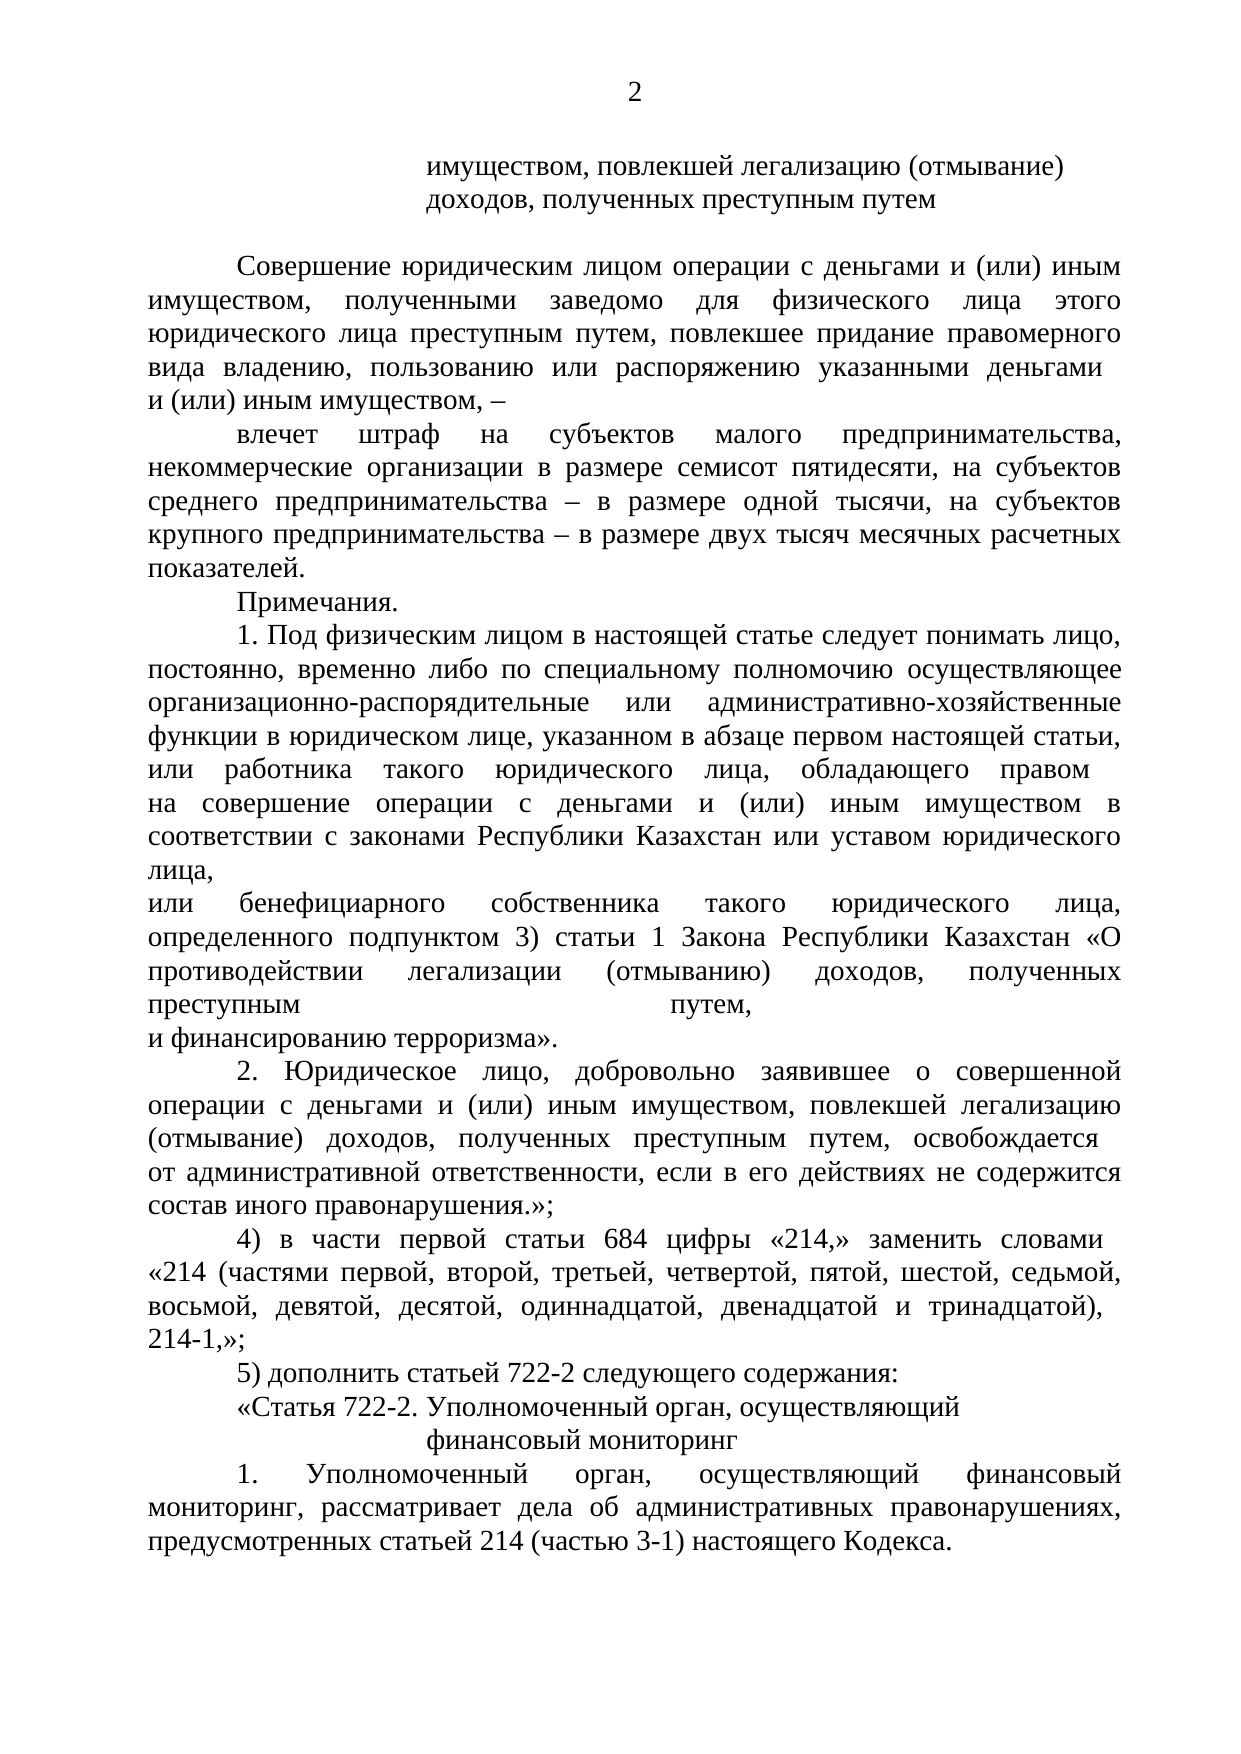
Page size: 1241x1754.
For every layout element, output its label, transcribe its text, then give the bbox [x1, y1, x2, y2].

text финансовый мониторинг [148, 1422, 1122, 1456]
text «Статья 722-2. Уполномоченный орган, осуществляющий [148, 1389, 1122, 1422]
text 4) в части первой статьи 684 цифры «214,» заменить словами «214 (частями первой, второй, третьей, четвертой, пятой, шестой, седьмой, восьмой, девятой, десятой, одиннадцатой, двенадцатой и тринадцатой), 214-1,»; [148, 1221, 1122, 1355]
text Совершение юридическим лицом операции с деньгами и (или) иным имуществом, полученными заведомо для физического лица этого юридического лица преступным путем, повлекшее придание правомерного вида владению, пользованию или распоряжению указанными деньгами и (или) иным имуществом, – [148, 248, 1122, 416]
text 5) дополнить статьей 722-2 следующего содержания: [148, 1355, 1122, 1389]
text имуществом, повлекшей легализацию (отмывание) [148, 148, 1122, 181]
text 1. Уполномоченный орган, осуществляющий финансовый мониторинг, рассматривает дела об административных правонарушениях, предусмотренных статьей 214 (частью 3-1) настоящего Кодекса. [148, 1456, 1122, 1556]
text Примечания. [148, 584, 1122, 617]
text 2. Юридическое лицо, добровольно заявившее о совершенной операции с деньгами и (или) иным имуществом, повлекшей легализацию (отмывание) доходов, полученных преступным путем, освобождается от административной ответственности, если в его действиях не содержится состав иного правонарушения.»; [148, 1053, 1122, 1221]
text влечет штраф на субъектов малого предпринимательства, некоммерческие организации в размере семисот пятидесяти, на субъектов среднего предпринимательства – в размере одной тысячи, на субъектов крупного предпринимательства – в размере двух тысяч месячных расчетных показателей. [148, 416, 1122, 584]
text 1. Под физическим лицом в настоящей статье следует понимать лицо, постоянно, временно либо по специальному полномочию осуществляющее организационно-распорядительные или административно-хозяйственные функции в юридическом лице, указанном в абзаце первом настоящей статьи, или работника такого юридического лица, обладающего правом на совершение операции с деньгами и (или) иным имуществом в соответствии с законами Республики Казахстан или уставом юридического лица, или бенефициарного собственника такого юридического лица, определенного подпунктом 3) статьи 1 Закона Республики Казахстан «О противодействии легализации (отмыванию) доходов, полученных преступным путем, и финансированию терроризма». [148, 617, 1122, 1053]
text доходов, полученных преступным путем [148, 181, 1122, 215]
